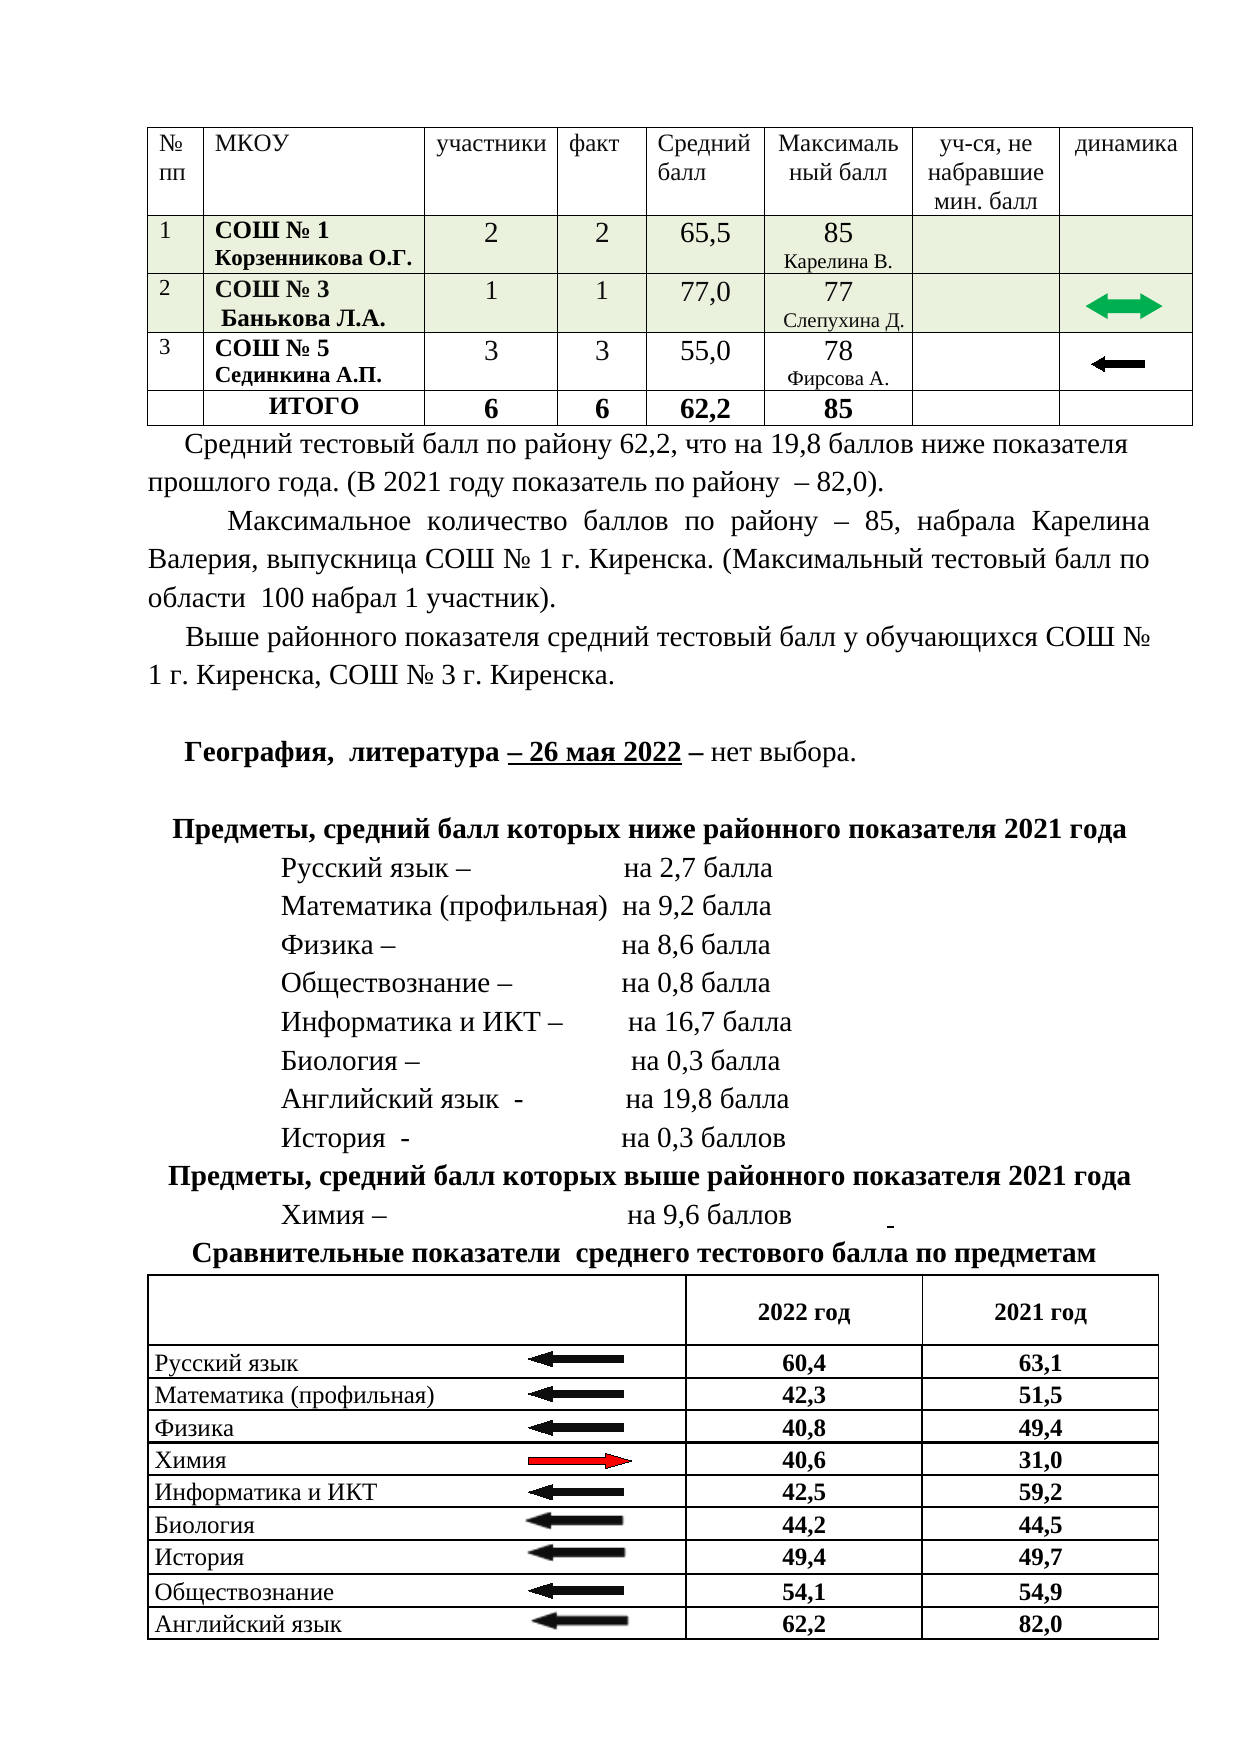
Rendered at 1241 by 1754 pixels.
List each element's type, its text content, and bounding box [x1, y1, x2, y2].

table_header №пп [148, 128, 203, 214]
text Математика (профильная) на 9,2 балла [148, 888, 1152, 922]
text Русский язык – на 2,7 балла [148, 850, 1152, 883]
table_cell [1060, 274, 1192, 332]
table_cell [913, 333, 1059, 390]
picture [529, 1610, 631, 1633]
table_cell 3 [425, 333, 557, 390]
text Сравнительные показатели среднего тестового балла по предметам [148, 1235, 1152, 1269]
table_cell 49,4 [687, 1541, 921, 1573]
table_cell 85 Карелина В. [765, 216, 912, 273]
table_cell 60,4 [687, 1346, 921, 1377]
text Обществознание – на 0,8 балла [148, 966, 1152, 999]
table_header Максимальный балл [765, 128, 912, 214]
picture [523, 1511, 625, 1534]
table_cell Обществознание [149, 1575, 685, 1606]
text Химия – на 9,6 баллов [148, 1197, 1152, 1230]
table_cell 49,4 [923, 1411, 1158, 1441]
table_cell 40,8 [687, 1411, 921, 1441]
table_cell Информатика и ИКТ [149, 1476, 685, 1506]
table_cell 59,2 [923, 1476, 1158, 1506]
table_cell Биология [149, 1508, 685, 1539]
table_cell 2 [148, 274, 203, 332]
table_cell Химия [149, 1444, 685, 1474]
table_cell СОШ № 5 Сединкина А.П. [204, 333, 424, 390]
table_cell 51,5 [923, 1379, 1158, 1409]
table_header 2021 год [923, 1276, 1158, 1344]
text Предметы, средний балл которых ниже районного показателя 2021 года [148, 811, 1152, 845]
text Предметы, средний балл которых выше районного показателя 2021 года [148, 1158, 1152, 1192]
table_cell 2 [425, 216, 557, 273]
table_header МКОУ [204, 128, 424, 214]
table_cell История [149, 1541, 685, 1573]
table_cell 42,5 [687, 1476, 921, 1506]
table_cell Английский язык [149, 1608, 685, 1638]
table_cell 3 [558, 333, 646, 390]
table_cell 1 [425, 274, 557, 332]
text Биология – на 0,3 балла [148, 1043, 1152, 1076]
text Максимальное количество баллов по району – 85, набрала Карелина Валерия, выпускница СОШ № 1 г. Киренска. (Максимальный тестовый балл по области 100 набрал 1 участник). [148, 503, 1152, 614]
table_cell 78 Фирсова А. [765, 333, 912, 390]
table_cell ИТОГО [204, 391, 424, 425]
table_header динамика [1060, 128, 1192, 214]
table_cell 44,2 [687, 1508, 921, 1539]
table_cell 44,5 [923, 1508, 1158, 1539]
table_cell 65,5 [647, 216, 764, 273]
text Физика – на 8,6 балла [148, 927, 1152, 961]
table_header [149, 1276, 685, 1344]
table_cell 55,0 [647, 333, 764, 390]
text Информатика и ИКТ – на 16,7 балла [148, 1004, 1152, 1038]
table_header Средний балл [647, 128, 764, 214]
table_cell 1 [148, 216, 203, 273]
table_cell 62,2 [647, 391, 764, 425]
text Средний тестовый балл по району 62,2, что на 19,8 баллов ниже показателя прошлого года. (В 2021 году показатель по району – 82,0). [148, 426, 1152, 498]
table_cell 85 [765, 391, 912, 425]
table_cell Математика (профильная) [149, 1379, 685, 1409]
table_cell СОШ № 1 Корзенникова О.Г. [204, 216, 424, 273]
table_cell 42,3 [687, 1379, 921, 1409]
table_cell 62,2 [687, 1608, 921, 1638]
table_cell 2 [558, 216, 646, 273]
table_cell 31,0 [923, 1444, 1158, 1474]
table_cell 40,6 [687, 1444, 921, 1474]
table_cell 6 [558, 391, 646, 425]
table_cell [148, 391, 203, 425]
table_cell 82,0 [923, 1608, 1158, 1638]
table_cell 3 [148, 333, 203, 390]
text География, литература – 26 мая 2022 – нет выбора. [148, 734, 1152, 768]
picture [525, 1543, 628, 1566]
table_cell 54,9 [923, 1575, 1158, 1606]
table_cell [1060, 391, 1192, 425]
table_header участники [425, 128, 557, 214]
table_header факт [558, 128, 646, 214]
table_cell Русский язык [149, 1346, 685, 1377]
table_cell 54,1 [687, 1575, 921, 1606]
table_cell 77,0 [647, 274, 764, 332]
table_cell 63,1 [923, 1346, 1158, 1377]
table_header 2022 год [687, 1276, 922, 1344]
table_cell 1 [558, 274, 646, 332]
text Английский язык - на 19,8 балла [148, 1081, 1152, 1115]
table_cell [913, 274, 1059, 332]
table_cell 49,7 [923, 1541, 1158, 1573]
table_cell 77 Слепухина Д. [765, 274, 912, 332]
table_cell [913, 391, 1059, 425]
text Выше районного показателя средний тестовый балл у обучающихся СОШ № 1 г. Киренска, СОШ № 3 г. Киренска. [148, 619, 1152, 691]
table_cell 6 [425, 391, 557, 425]
table_cell СОШ № 3 Банькова Л.А. [204, 274, 424, 332]
table_cell [1060, 333, 1192, 390]
table_cell [1060, 216, 1192, 273]
table_header уч-ся, не набравшие мин. балл [913, 128, 1059, 214]
table_cell Физика [149, 1411, 685, 1441]
text История - на 0,3 баллов [148, 1120, 1152, 1153]
table_cell [913, 216, 1059, 273]
